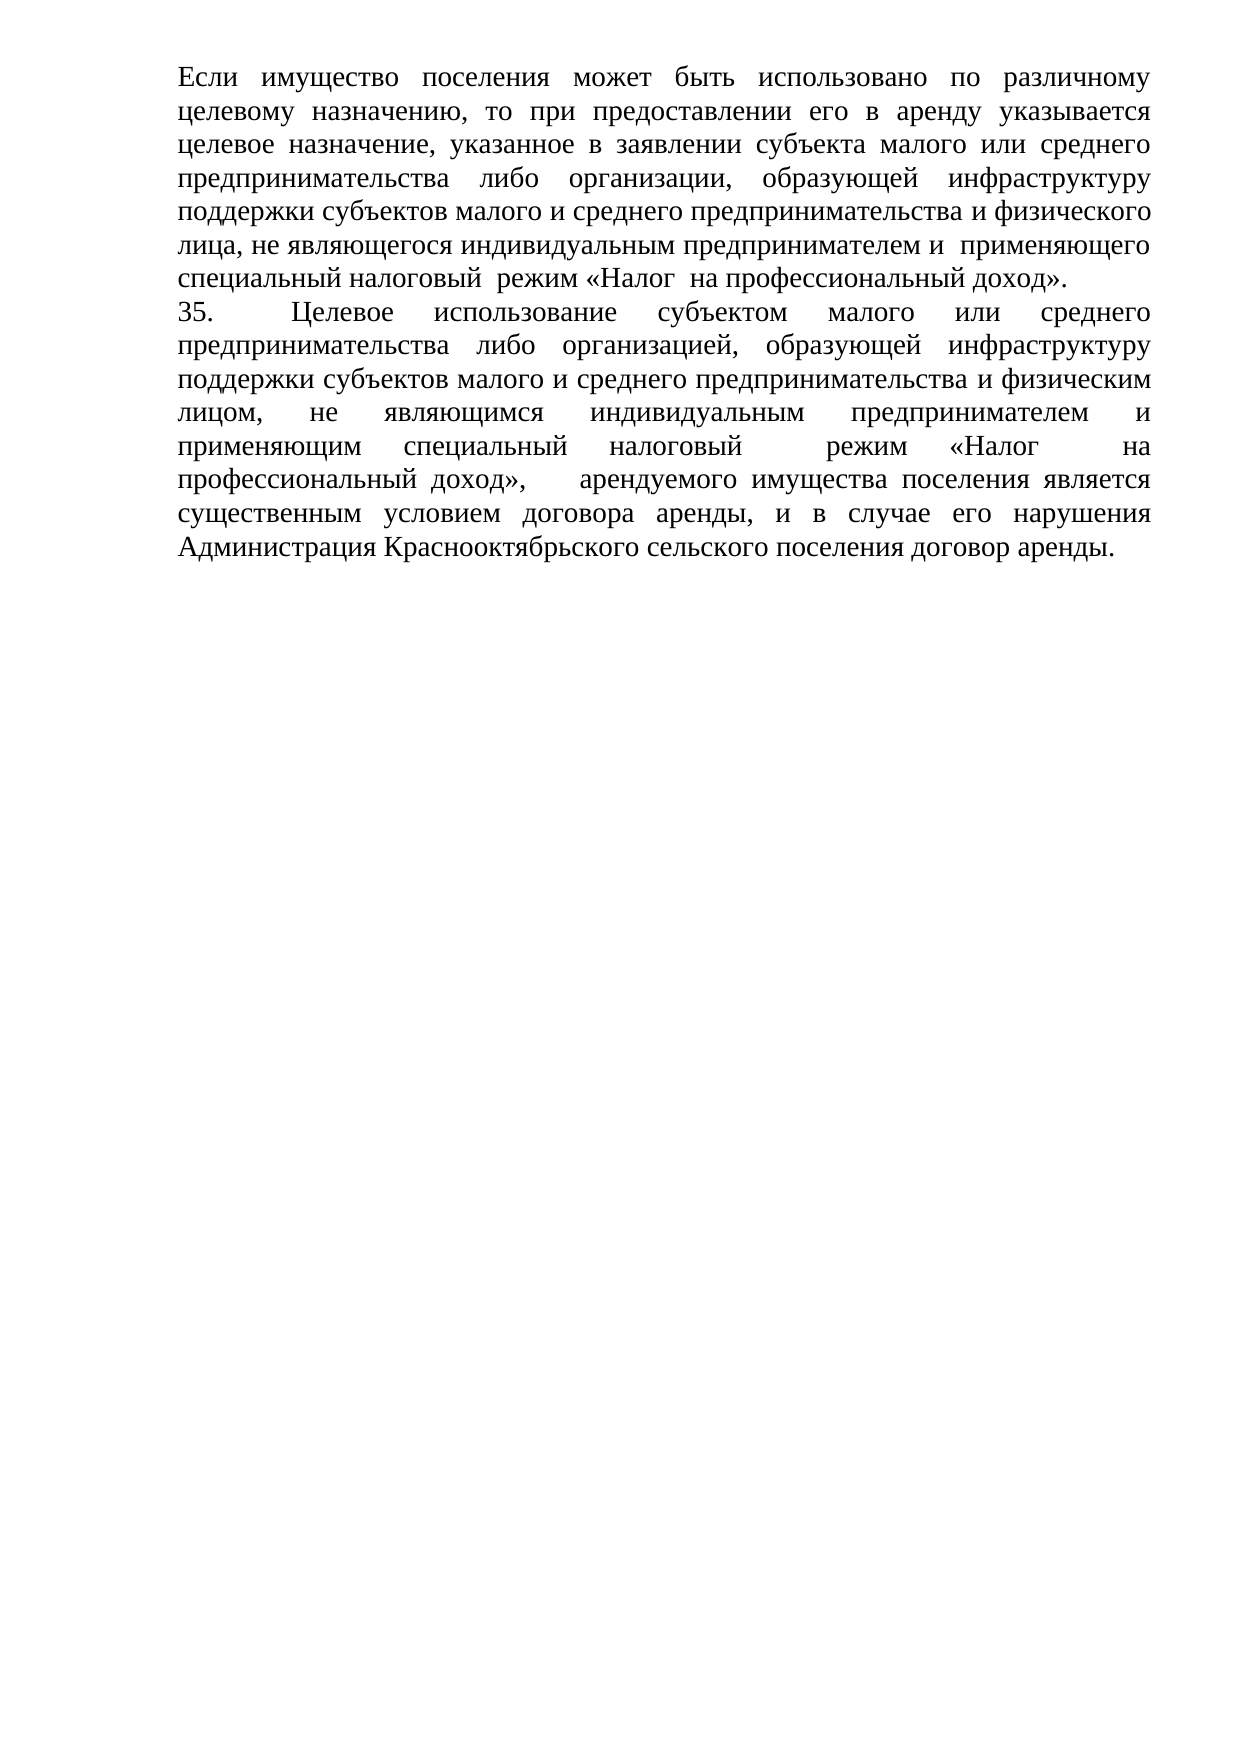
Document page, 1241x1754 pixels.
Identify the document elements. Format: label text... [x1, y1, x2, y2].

list Целевое использование субъектом малого или среднего предпринимательства либо организацией, образующей инфраструктуру поддержки субъектов малого и среднего предпринимательства и физическим лицом, не являющимся индивидуальным предпринимателем и применяющим специальный налоговый режим «Налог на профессиональный доход», арендуемого имущества поселения является существенным условием договора аренды, и в случае его нарушения Администрация Краснооктябрьского сельского поселения договор аренды. [177, 294, 1152, 562]
text Если имущество поселения может быть использовано по различному целевому назначению, то при предоставлении его в аренду указывается целевое назначение, указанное в заявлении субъекта малого или среднего предпринимательства либо организации, образующей инфраструктуру поддержки субъектов малого и среднего предпринимательства и физического лица, не являющегося индивидуальным предпринимателем и применяющего специальный налоговый режим «Налог на профессиональный доход». [177, 59, 1152, 294]
